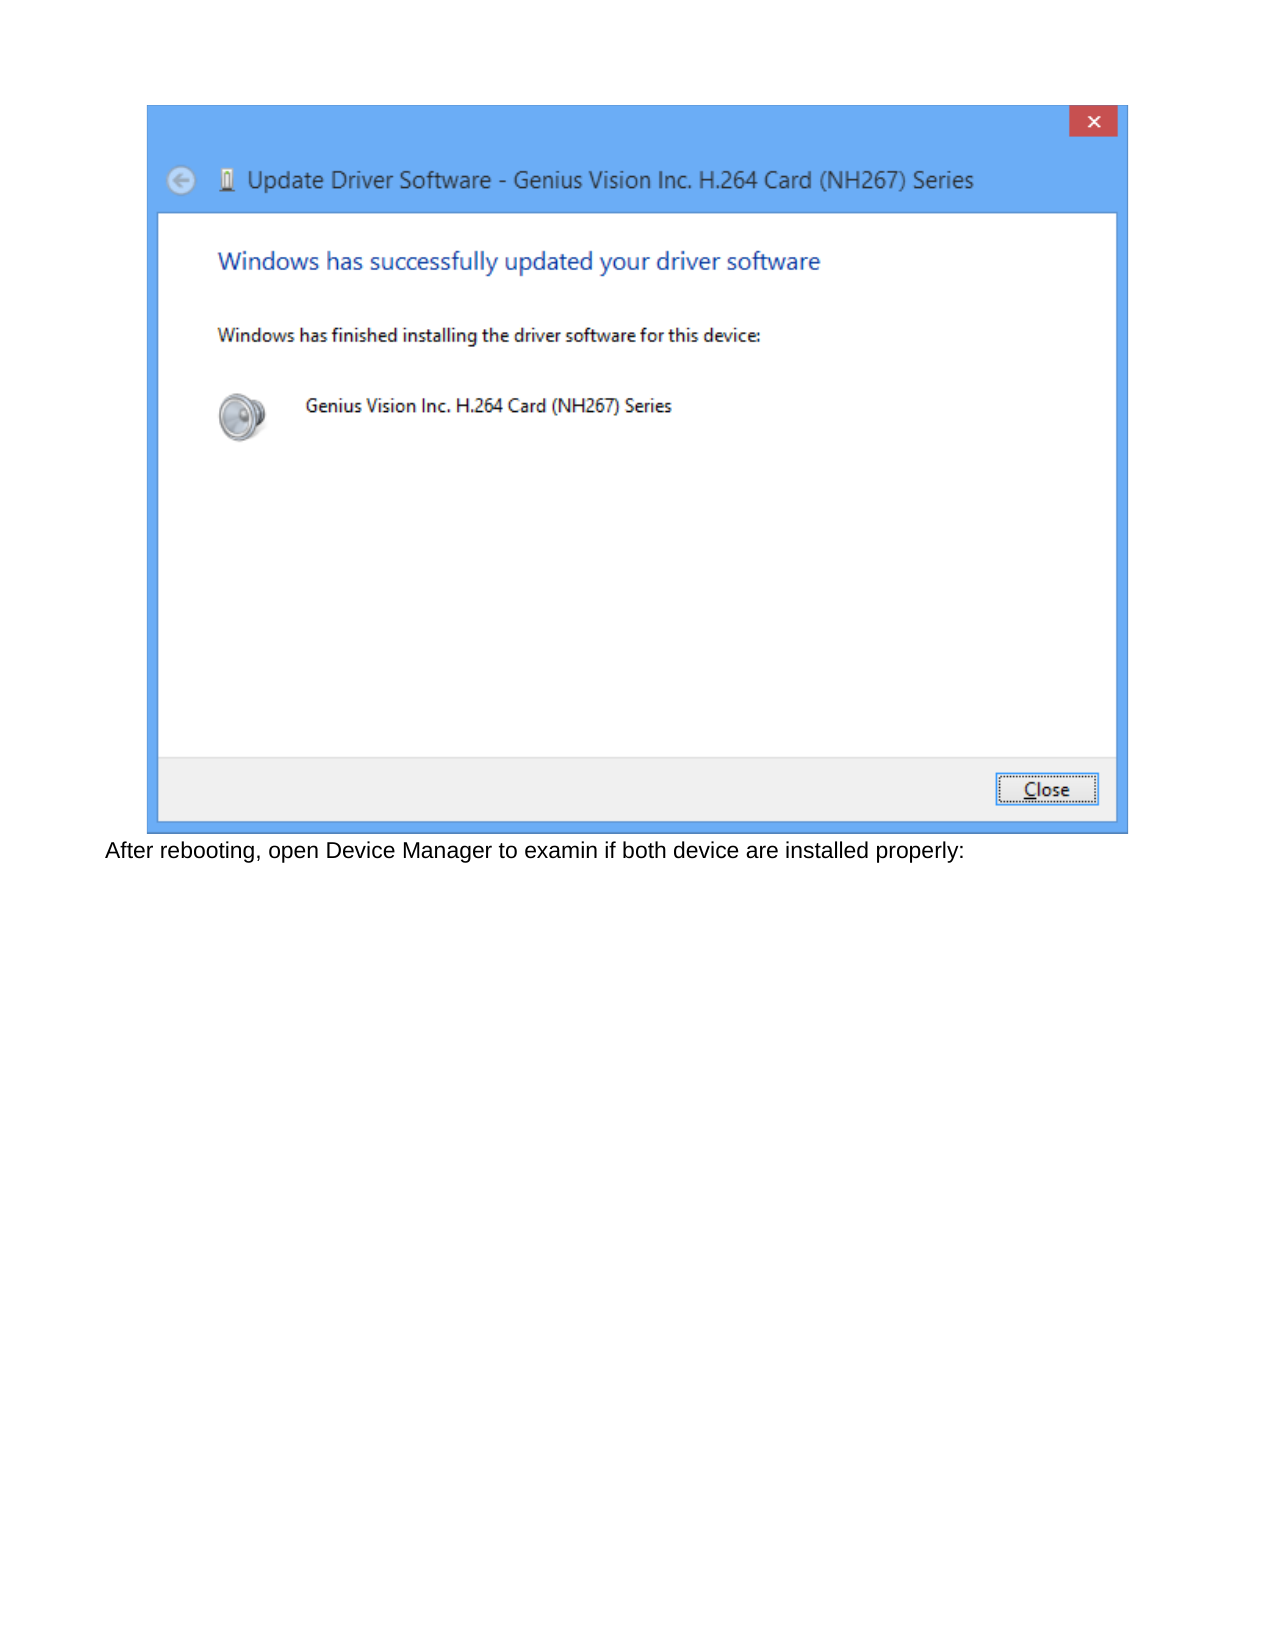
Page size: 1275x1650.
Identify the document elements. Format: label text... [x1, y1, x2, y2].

text After rebooting, open Device Manager to examin if both device are installed properly: [105, 837, 1170, 863]
picture [146, 105, 1129, 834]
